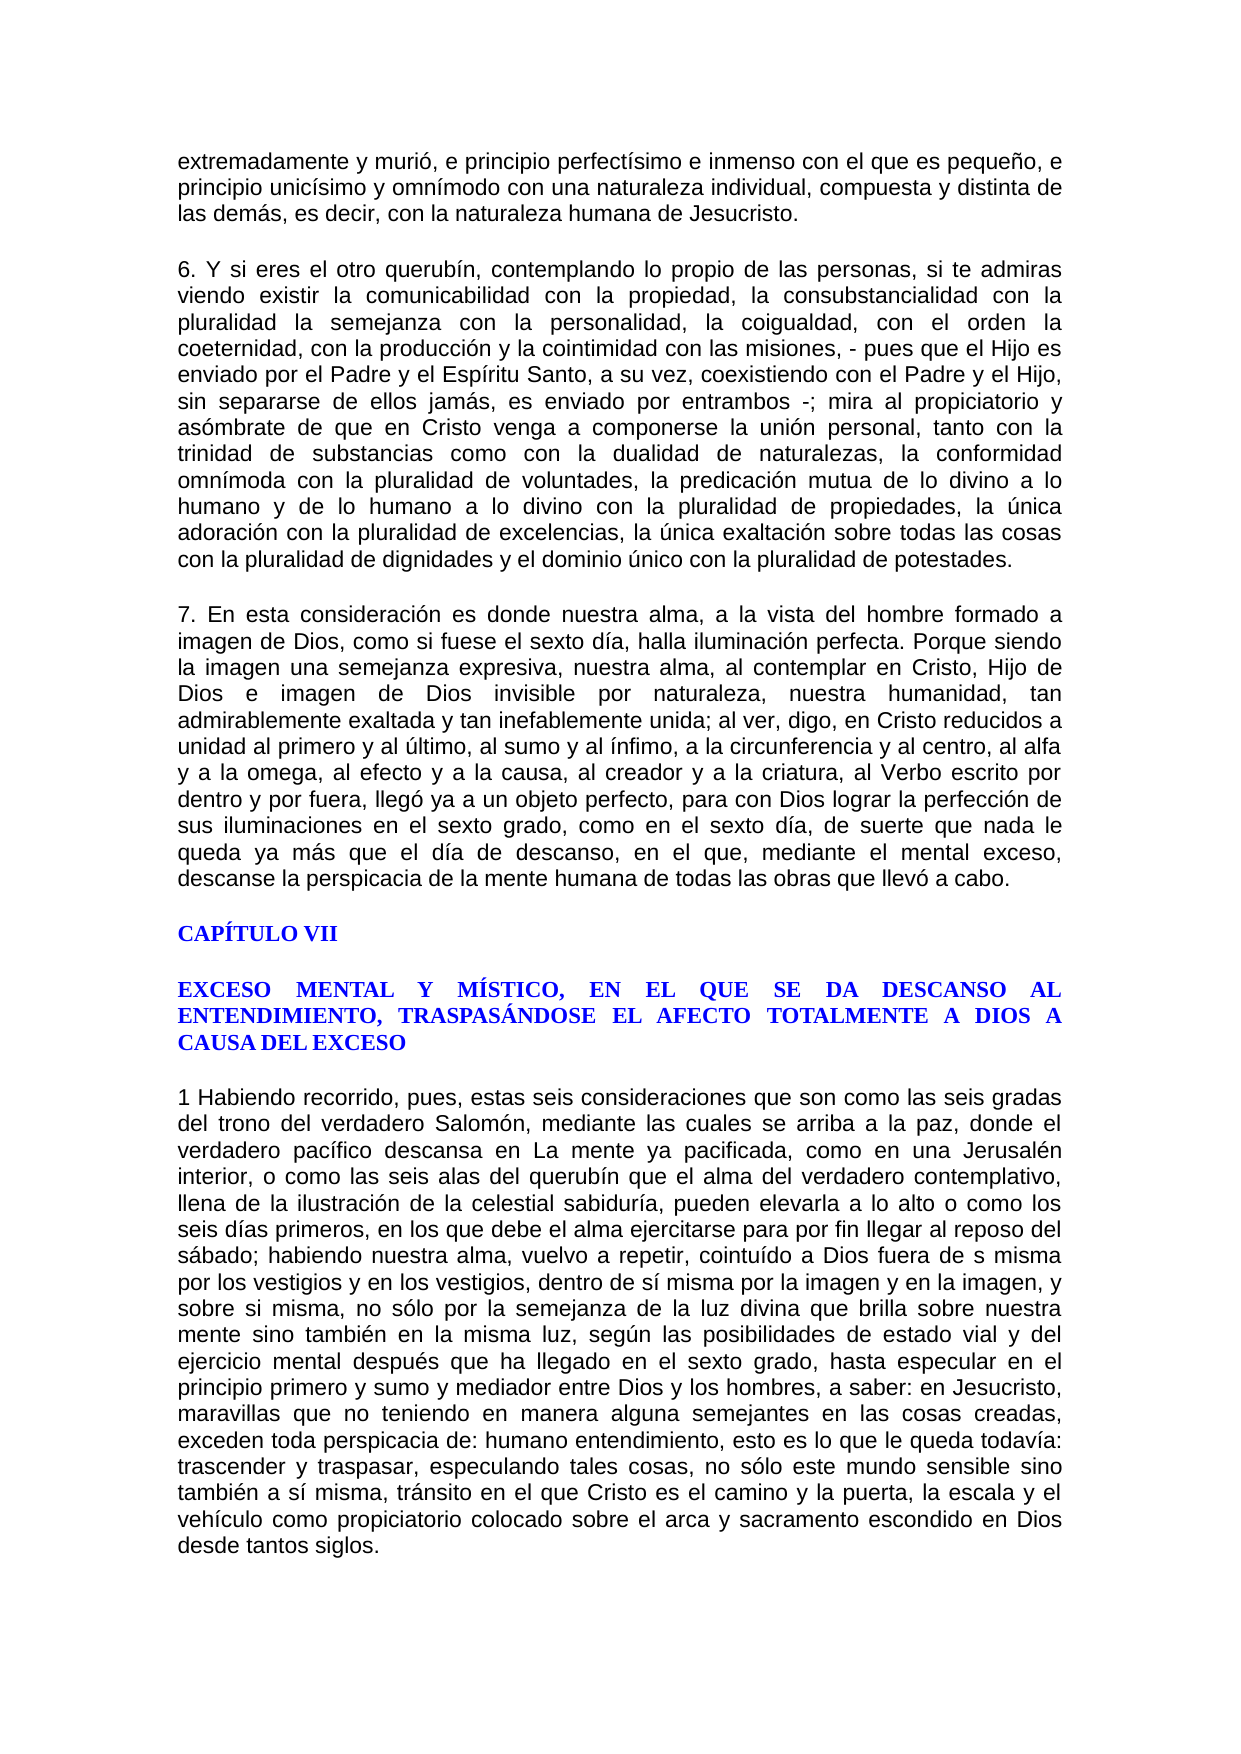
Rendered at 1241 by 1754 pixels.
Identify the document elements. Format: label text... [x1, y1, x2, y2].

text 6. Y si eres el otro querubín, contemplando lo propio de las personas, si te admiras viendo existir la comunicabilidad con la propiedad, la consubstancialidad con la pluralidad la semejanza con la personalidad, la coigualdad, con el orden la coeternidad, con la producción y la cointimidad con las misiones, - pues que el Hijo es enviado por el Padre y el Espíritu Santo, a su vez, coexistiendo con el Padre y el Hijo, sin separarse de ellos jamás, es enviado por entrambos -; mira al propiciatorio y asómbrate de que en Cristo venga a componerse la unión personal, tanto con la trinidad de substancias como con la dualidad de naturalezas, la conformidad omnímoda con la pluralidad de voluntades, la predicación mutua de lo divino a lo humano y de lo humano a lo divino con la pluralidad de propiedades, la única adoración con la pluralidad de excelencias, la única exaltación sobre todas las cosas con la pluralidad de dignidades y el dominio único con la pluralidad de potestades. [177, 256, 1063, 572]
text 1 Habiendo recorrido, pues, estas seis consideraciones que son como las seis gradas del trono del verdadero Salomón, mediante las cuales se arriba a la paz, donde el verdadero pacífico descansa en La mente ya pacificada, como en una Jerusalén interior, o como las seis alas del querubín que el alma del verdadero contemplativo, llena de la ilustración de la celestial sabiduría, pueden elevarla a lo alto o como los seis días primeros, en los que debe el alma ejercitarse para por fin llegar al reposo del sábado; habiendo nuestra alma, vuelvo a repetir, cointuído a Dios fuera de s misma por los vestigios y en los vestigios, dentro de sí misma por la imagen y en la imagen, y sobre si misma, no sólo por la semejanza de la luz divina que brilla sobre nuestra mente sino también en la misma luz, según las posibilidades de estado vial y del ejercicio mental después que ha llegado en el sexto grado, hasta especular en el principio primero y sumo y mediador entre Dios y los hombres, a saber: en Jesucristo, maravillas que no teniendo en manera alguna semejantes en las cosas creadas, exceden toda perspicacia de: humano entendimiento, esto es lo que le queda todavía: trascender y traspasar, especulando tales cosas, no sólo este mundo sensible sino también a sí misma, tránsito en el que Cristo es el camino y la puerta, la escala y el vehículo como propiciatorio colocado sobre el arca y sacramento escondido en Dios desde tantos siglos. [177, 1084, 1063, 1558]
subtitle CAPÍTULO VII [177, 920, 1063, 947]
text 7. En esta consideración es donde nuestra alma, a la vista del hombre formado a imagen de Dios, como si fuese el sexto día, halla iluminación perfecta. Porque siendo la imagen una semejanza expresiva, nuestra alma, al contemplar en Cristo, Hijo de Dios e imagen de Dios invisible por naturaleza, nuestra humanidad, tan admirablemente exaltada y tan inefablemente unida; al ver, digo, en Cristo reducidos a unidad al primero y al último, al sumo y al ínfimo, a la circunferencia y al centro, al alfa y a la omega, al efecto y a la causa, al creador y a la criatura, al Verbo escrito por dentro y por fuera, llegó ya a un objeto perfecto, para con Dios lograr la perfección de sus iluminaciones en el sexto grado, como en el sexto día, de suerte que nada le queda ya más que el día de descanso, en el que, mediante el mental exceso, descanse la perspicacia de la mente humana de todas las obras que llevó a cabo. [177, 601, 1063, 891]
subtitle EXCESO MENTAL Y MÍSTICO, EN EL QUE SE DA DESCANSO AL ENTENDIMIENTO, TRASPASÁNDOSE EL AFECTO TOTALMENTE A DIOS A CAUSA DEL EXCESO [177, 976, 1063, 1055]
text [177, 148, 1063, 227]
